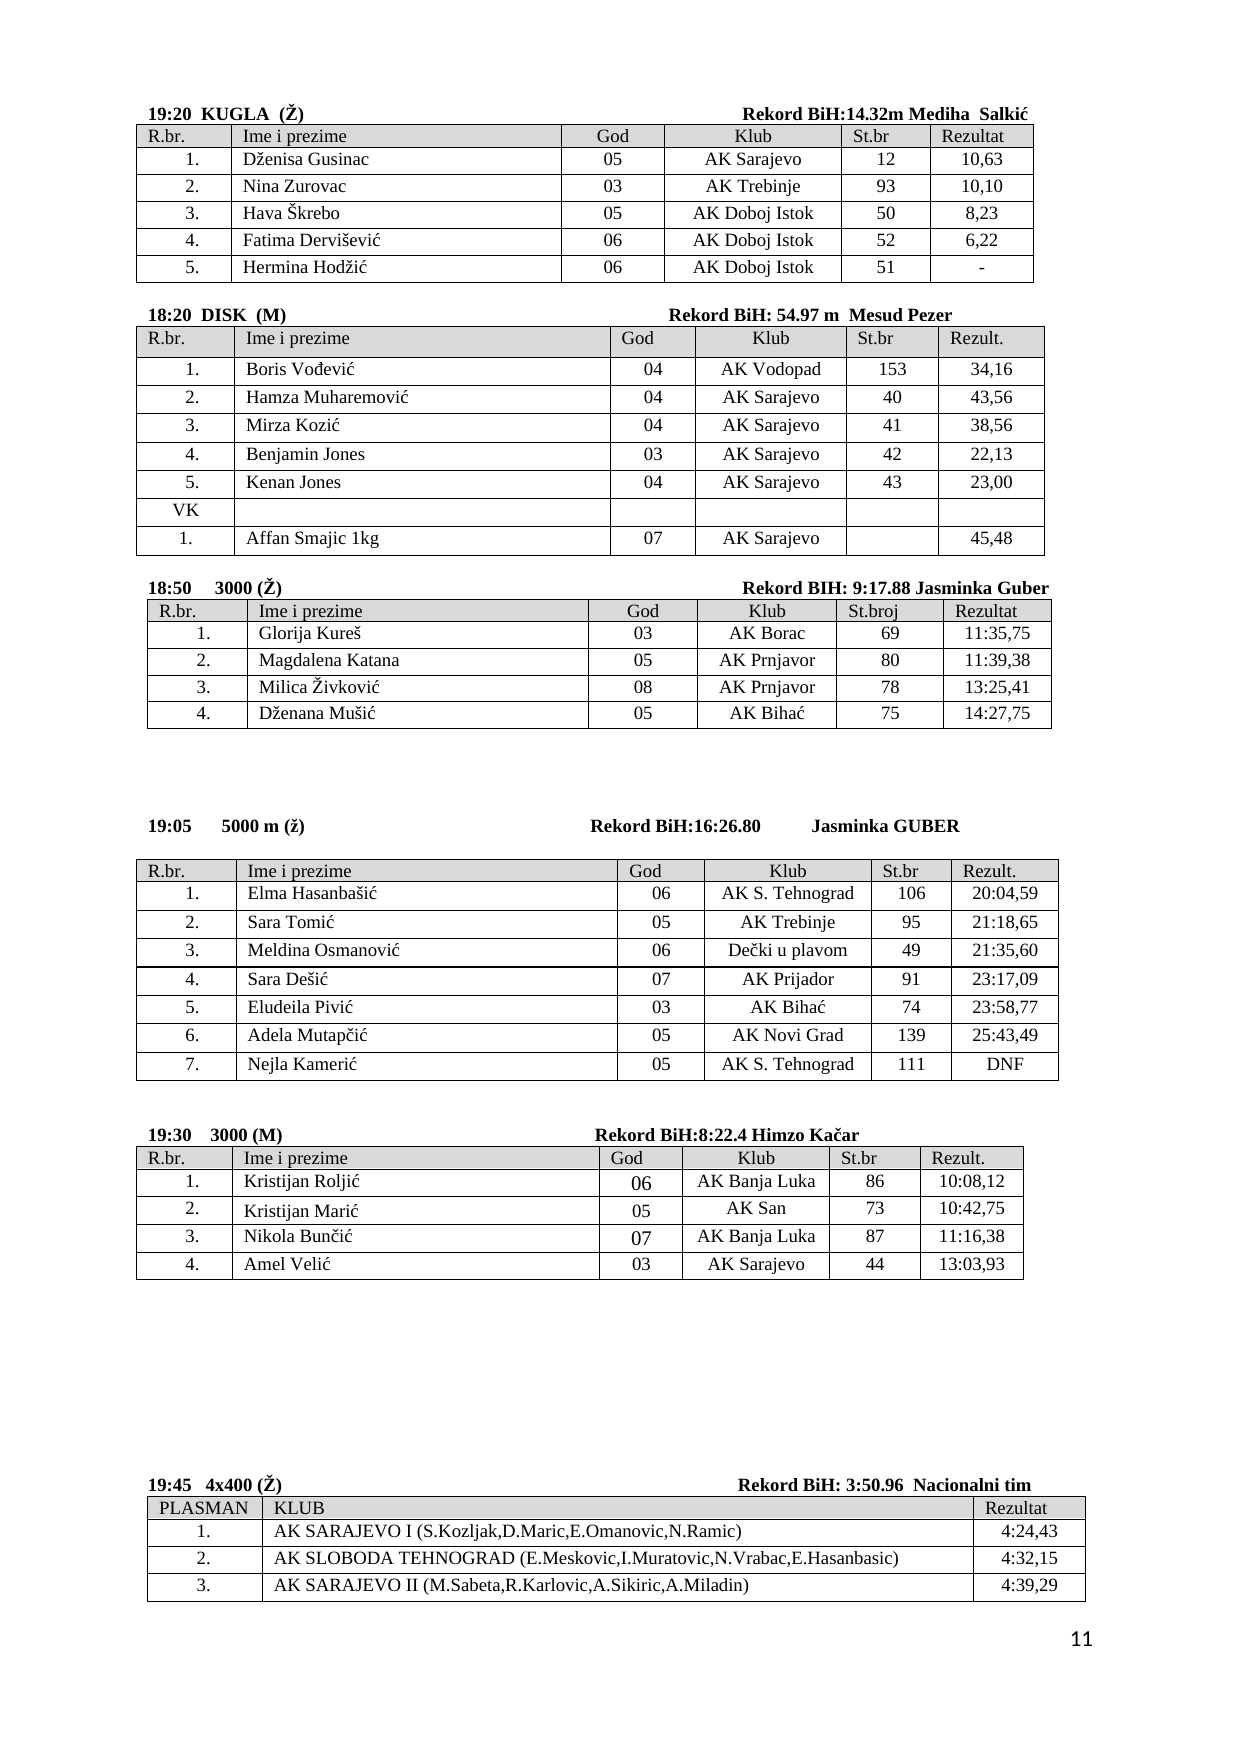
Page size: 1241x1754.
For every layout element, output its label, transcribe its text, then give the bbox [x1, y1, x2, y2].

table_cell 05 [562, 148, 664, 174]
table_cell AK Doboj Istok [665, 202, 841, 228]
table_cell [137, 202, 231, 228]
table_cell Glorija Kureš [248, 622, 588, 648]
table_cell [137, 968, 236, 995]
table_cell 6,22 [931, 229, 1033, 254]
table_cell AK Novi Grad [705, 1024, 871, 1052]
table_header Klub [665, 125, 841, 147]
table_cell VK [137, 499, 234, 526]
table_cell 06 [618, 882, 704, 909]
table_cell Dečki u plavom [705, 939, 871, 966]
table_cell AK Sarajevo [696, 386, 846, 413]
table_cell 11:16,38 [921, 1225, 1023, 1252]
table_cell 03 [562, 175, 664, 201]
table_cell 75 [837, 702, 943, 728]
table_cell Magdalena Katana [248, 649, 588, 675]
table_cell Amel Velić [233, 1253, 599, 1279]
table_header Rezult. [952, 860, 1058, 881]
table_header Rezultat [974, 1497, 1085, 1518]
table_cell 91 [872, 968, 951, 995]
table_cell Mirza Kozić [235, 414, 610, 442]
table_cell [696, 499, 846, 526]
table_header R.br. [148, 600, 247, 621]
table_cell AK Doboj Istok [665, 256, 841, 282]
table_cell 14:27,75 [944, 702, 1051, 728]
table_cell 04 [611, 386, 695, 413]
table_cell [137, 1197, 232, 1224]
table_cell DNF [952, 1053, 1058, 1080]
table_cell AK San [683, 1197, 829, 1224]
table_cell 41 [847, 414, 938, 442]
table_cell [137, 1225, 232, 1252]
table_header R.br. [137, 860, 236, 881]
table_header R.br. [137, 1147, 232, 1168]
table_cell 34,16 [939, 358, 1044, 385]
table_cell AK Sarajevo [696, 443, 846, 470]
table_cell 10,63 [931, 148, 1033, 174]
table_cell 03 [589, 622, 697, 648]
table_cell AK Banja Luka [683, 1225, 829, 1252]
table_cell [137, 882, 236, 909]
table_header St.br [842, 125, 930, 147]
table_cell [137, 1053, 236, 1080]
table_cell 04 [611, 471, 695, 498]
table_cell 06 [562, 256, 664, 282]
table_cell Kenan Jones [235, 471, 610, 498]
table_header Ime i prezime [235, 327, 610, 357]
table_header Rezultat [944, 600, 1051, 621]
table_cell Hava Škrebo [232, 202, 561, 228]
table_cell 05 [600, 1197, 682, 1224]
table_header PLASMAN [148, 1497, 262, 1518]
table_cell AK Sarajevo [665, 148, 841, 174]
table_header God [611, 327, 695, 357]
table_cell 22,13 [939, 443, 1044, 470]
table_cell 10:42,75 [921, 1197, 1023, 1224]
table_cell Eludeila Pivić [237, 996, 617, 1023]
table_cell 05 [562, 202, 664, 228]
table_cell - [931, 256, 1033, 282]
text 18:50 3000 (Ž) Rekord BIH: 9:17.88 Jasminka Guber [148, 577, 1093, 599]
table_cell [137, 911, 236, 938]
table_cell 07 [611, 527, 695, 554]
table_header Rezult. [939, 327, 1044, 357]
table_header St.br [872, 860, 951, 881]
table_cell 153 [847, 358, 938, 385]
table_cell 06 [562, 229, 664, 254]
table_cell AK Sarajevo [696, 471, 846, 498]
table_cell Kristijan Marić [233, 1197, 599, 1224]
table_cell 12 [842, 148, 930, 174]
table_cell 50 [842, 202, 930, 228]
table_cell [847, 527, 938, 554]
table_header God [618, 860, 704, 881]
table_header God [589, 600, 697, 621]
table_cell 44 [830, 1253, 920, 1279]
table_header St.broj [837, 600, 943, 621]
text 19:30 3000 (M) Rekord BiH:8:22.4 Himzo Kačar [148, 1124, 1093, 1146]
table_cell [137, 175, 231, 201]
table_cell Hermina Hodžić [232, 256, 561, 282]
table_cell AK Doboj Istok [665, 229, 841, 254]
table_cell 93 [842, 175, 930, 201]
table_cell 45,48 [939, 527, 1044, 554]
table_cell [137, 256, 231, 282]
table_header Ime i prezime [248, 600, 588, 621]
table_cell AK Prnjavor [698, 676, 836, 701]
table_cell [148, 702, 247, 728]
table_cell [148, 1547, 262, 1573]
table_cell Meldina Osmanović [237, 939, 617, 966]
table_cell Nejla Kamerić [237, 1053, 617, 1080]
table_cell [137, 358, 234, 385]
table_header God [600, 1147, 682, 1168]
table_cell AK Borac [698, 622, 836, 648]
table_header Klub [683, 1147, 829, 1168]
table_cell 03 [618, 996, 704, 1023]
table_cell Hamza Muharemović [235, 386, 610, 413]
table_cell AK SLOBODA TEHNOGRAD (E.Meskovic,I.Muratovic,N.Vrabac,E.Hasanbasic) [263, 1547, 973, 1573]
table_cell 11:35,75 [944, 622, 1051, 648]
table_cell 49 [872, 939, 951, 966]
table_cell 05 [589, 702, 697, 728]
table_cell Sara Tomić [237, 911, 617, 938]
table_cell Dženisa Gusinac [232, 148, 561, 174]
table_cell [137, 443, 234, 470]
table_cell 11:39,38 [944, 649, 1051, 675]
table_cell 38,56 [939, 414, 1044, 442]
table_cell [137, 386, 234, 413]
table_header KLUB [263, 1497, 973, 1518]
table_cell 4:32,15 [974, 1547, 1085, 1573]
table_cell 4:24,43 [974, 1520, 1085, 1546]
table_cell 73 [830, 1197, 920, 1224]
table_cell [148, 649, 247, 675]
table_cell 04 [611, 414, 695, 442]
text 19:20 KUGLA (Ž) Rekord BiH:14.32m Mediha Salkić [148, 102, 1093, 124]
table_header Rezultat [931, 125, 1033, 147]
table_cell [148, 1574, 262, 1601]
table_cell 43 [847, 471, 938, 498]
table_cell 06 [600, 1170, 682, 1196]
table_cell Nina Zurovac [232, 175, 561, 201]
text 18:20 DISK (M) Rekord BiH: 54.97 m Mesud Pezer [148, 304, 1093, 326]
table_cell 80 [837, 649, 943, 675]
table_cell Sara Dešić [237, 968, 617, 995]
table_cell Boris Vođević [235, 358, 610, 385]
table_header Klub [698, 600, 836, 621]
table_cell 08 [589, 676, 697, 701]
table_header Ime i prezime [233, 1147, 599, 1168]
table_cell AK Sarajevo [683, 1253, 829, 1279]
table_cell 74 [872, 996, 951, 1023]
table_cell Benjamin Jones [235, 443, 610, 470]
table_header God [562, 125, 664, 147]
table_cell 10:08,12 [921, 1170, 1023, 1196]
table_cell 13:03,93 [921, 1253, 1023, 1279]
table_cell 4:39,29 [974, 1574, 1085, 1601]
table_cell 05 [618, 911, 704, 938]
table_cell Adela Mutapčić [237, 1024, 617, 1052]
table_cell 52 [842, 229, 930, 254]
table_cell 106 [872, 882, 951, 909]
table_cell AK Vodopad [696, 358, 846, 385]
table_header Ime i prezime [232, 125, 561, 147]
table_header R.br. [137, 327, 234, 357]
table_cell 69 [837, 622, 943, 648]
table_cell 86 [830, 1170, 920, 1196]
table_cell 03 [600, 1253, 682, 1279]
table_cell 06 [618, 939, 704, 966]
table_cell AK Prnjavor [698, 649, 836, 675]
table_cell 78 [837, 676, 943, 701]
table_cell AK Banja Luka [683, 1170, 829, 1196]
table_cell 04 [611, 358, 695, 385]
table_cell Kristijan Roljić [233, 1170, 599, 1196]
table_cell [137, 1024, 236, 1052]
table_cell 25:43,49 [952, 1024, 1058, 1052]
table_cell AK SARAJEVO II (M.Sabeta,R.Karlovic,A.Sikiric,A.Miladin) [263, 1574, 973, 1601]
table_header Klub [696, 327, 846, 357]
table_cell Nikola Bunčić [233, 1225, 599, 1252]
table_header St.br [847, 327, 938, 357]
table_cell AK S. Tehnograd [705, 882, 871, 909]
table_cell 43,56 [939, 386, 1044, 413]
table_cell 42 [847, 443, 938, 470]
table_cell Affan Smajic 1kg [235, 527, 610, 554]
table_cell 03 [611, 443, 695, 470]
table_cell [148, 622, 247, 648]
table_cell 13:25,41 [944, 676, 1051, 701]
table_cell [235, 499, 610, 526]
table_cell 23:58,77 [952, 996, 1058, 1023]
table_header R.br. [137, 125, 231, 147]
table_cell 1. [137, 527, 234, 554]
table_cell 87 [830, 1225, 920, 1252]
table_cell 40 [847, 386, 938, 413]
table_cell Elma Hasanbašić [237, 882, 617, 909]
table_cell 51 [842, 256, 930, 282]
table_cell AK Sarajevo [696, 527, 846, 554]
table_cell AK Trebinje [665, 175, 841, 201]
table_cell [148, 1520, 262, 1546]
table_cell [137, 471, 234, 498]
table_cell 23,00 [939, 471, 1044, 498]
table_cell 07 [600, 1225, 682, 1252]
table_cell 23:17,09 [952, 968, 1058, 995]
table_header Ime i prezime [237, 860, 617, 881]
table_cell [148, 676, 247, 701]
table_cell AK Bihać [705, 996, 871, 1023]
table_cell Milica Živković [248, 676, 588, 701]
table_cell 139 [872, 1024, 951, 1052]
table_header Klub [705, 860, 871, 881]
table_cell AK S. Tehnograd [705, 1053, 871, 1080]
table_cell [137, 229, 231, 254]
table_cell 8,23 [931, 202, 1033, 228]
table_cell 21:18,65 [952, 911, 1058, 938]
table_cell 10,10 [931, 175, 1033, 201]
table_cell [847, 499, 938, 526]
table_cell 95 [872, 911, 951, 938]
table_cell 111 [872, 1053, 951, 1080]
table_cell 21:35,60 [952, 939, 1058, 966]
table_header Rezult. [921, 1147, 1023, 1168]
table_cell [137, 939, 236, 966]
table_cell AK Prijador [705, 968, 871, 995]
text 19:45 4x400 (Ž) Rekord BiH: 3:50.96 Nacionalni tim [148, 1474, 1093, 1496]
table_cell AK Trebinje [705, 911, 871, 938]
text 19:05 5000 m (ž) Rekord BiH:16:26.80 Jasminka GUBER [148, 815, 1093, 837]
table_cell [137, 1170, 232, 1196]
table_cell [137, 414, 234, 442]
table_cell [939, 499, 1044, 526]
table_cell Fatima Dervišević [232, 229, 561, 254]
table_cell [611, 499, 695, 526]
table_cell AK Sarajevo [696, 414, 846, 442]
table_cell 07 [618, 968, 704, 995]
table_cell [137, 996, 236, 1023]
table_cell AK SARAJEVO I (S.Kozljak,D.Maric,E.Omanovic,N.Ramic) [263, 1520, 973, 1546]
table_header St.br [830, 1147, 920, 1168]
table_cell 05 [618, 1053, 704, 1080]
table_cell 20:04,59 [952, 882, 1058, 909]
table_cell [137, 1253, 232, 1279]
table_cell AK Bihać [698, 702, 836, 728]
table_cell 05 [589, 649, 697, 675]
table_cell [137, 148, 231, 174]
table_cell Dženana Mušić [248, 702, 588, 728]
table_cell 05 [618, 1024, 704, 1052]
